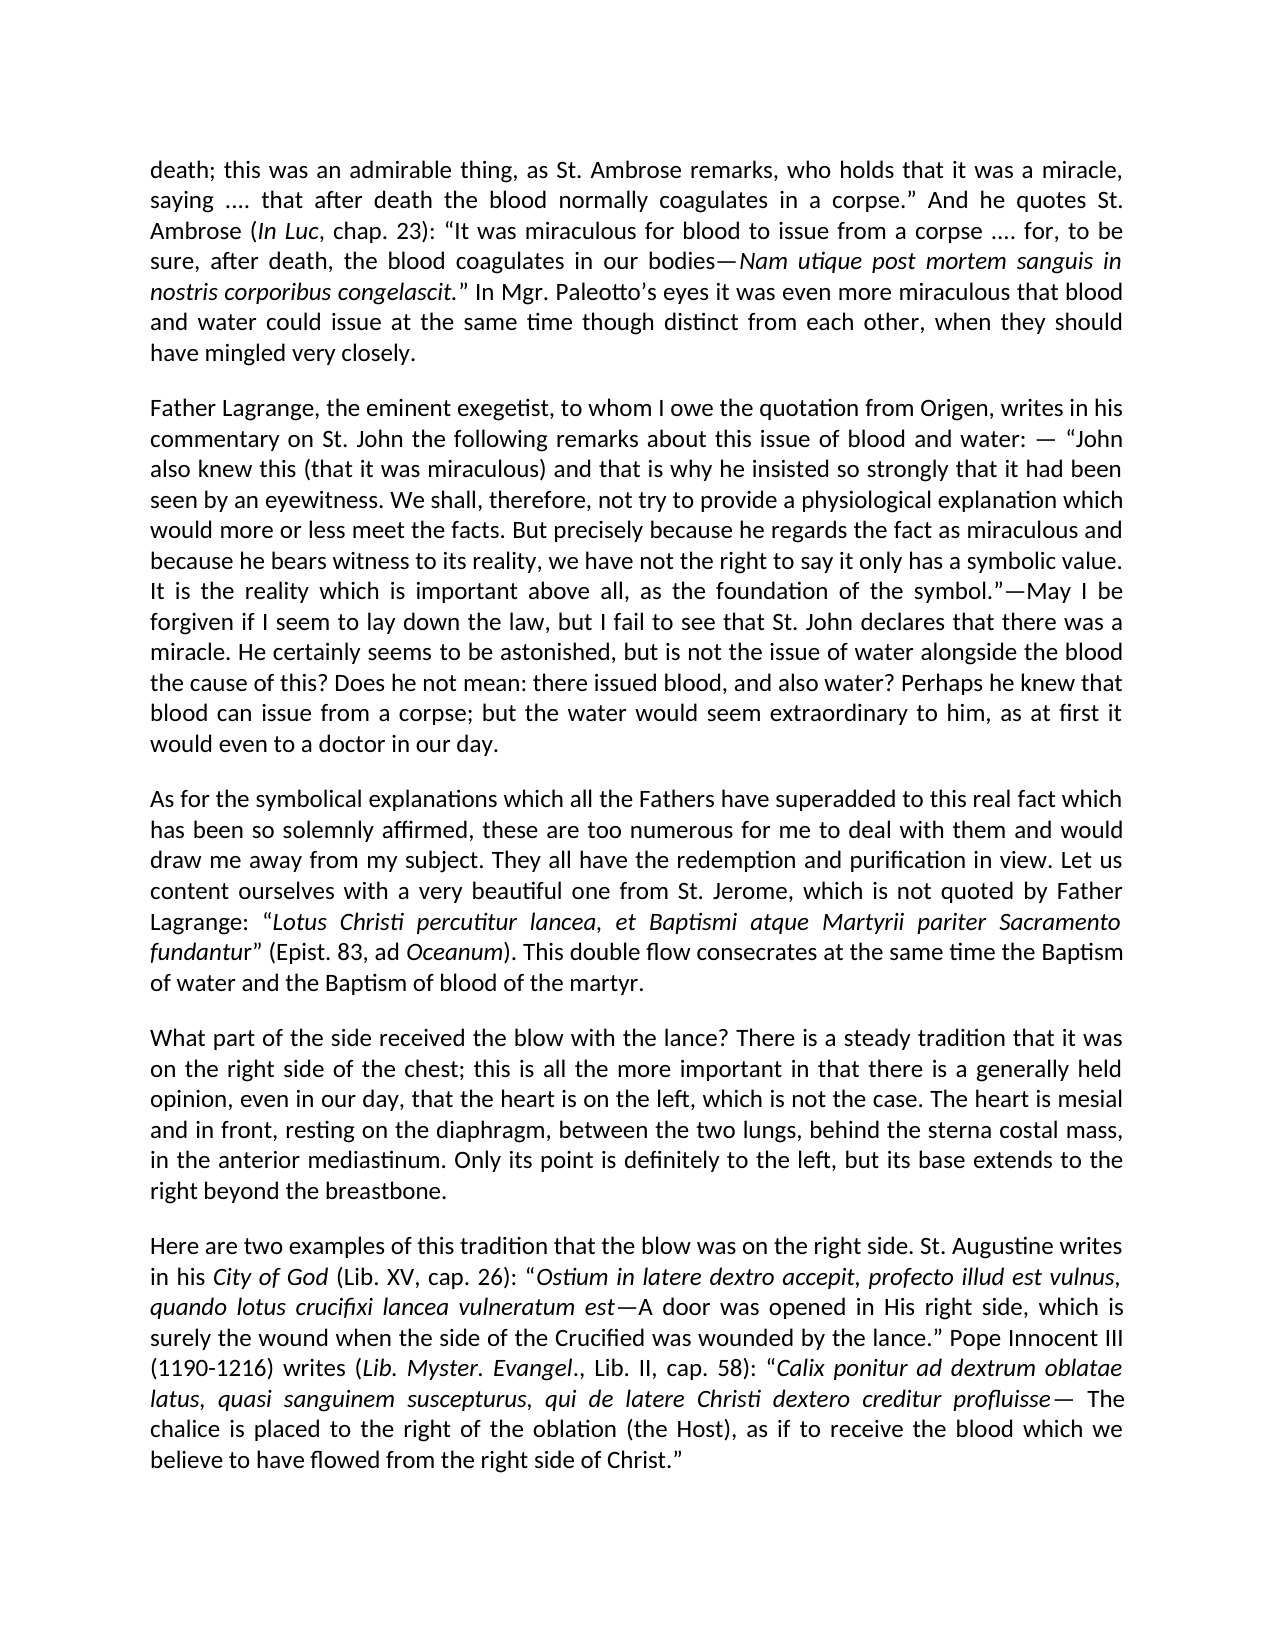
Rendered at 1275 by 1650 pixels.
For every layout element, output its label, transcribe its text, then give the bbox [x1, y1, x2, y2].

text As for the symbolical explanations which all the Fathers have superadded to this real fact which has been so solemnly affirmed, these are too numerous for me to deal with them and would draw me away from my subject. They all have the redemption and purification in view. Let us content ourselves with a very beautiful one from St. Jerome, which is not quoted by Father Lagrange: “Lotus Christi percutitur lancea, et Baptismi atque Martyrii pariter Sacramento fundantur” (Epist. 83, ad Oceanum). This double flow consecrates at the same time the Baptism of water and the Baptism of blood of the martyr. [150, 784, 1125, 997]
text Father Lagrange, the eminent exegetist, to whom I owe the quotation from Origen, writes in his commentary on St. John the following remarks about this issue of blood and water: — “John also knew this (that it was miraculous) and that is why he insisted so strongly that it had been seen by an eyewitness. We shall, therefore, not try to provide a physiological explanation which would more or less meet the facts. But precisely because he regards the fact as miraculous and because he bears witness to its reality, we have not the right to say it only has a symbolic value. It is the reality which is important above all, as the foundation of the symbol.”—May I be forgiven if I seem to lay down the law, but I fail to see that St. John declares that there was a miracle. He certainly seems to be astonished, but is not the issue of water alongside the blood the cause of this? Does he not mean: there issued blood, and also water? Perhaps he knew that blood can issue from a corpse; but the water would seem extraordinary to him, as at first it would even to a doctor in our day. [150, 392, 1125, 759]
text What part of the side received the blow with the lance? There is a steady tradition that it was on the right side of the chest; this is all the more important in that there is a generally held opinion, even in our day, that the heart is on the left, which is not the case. The heart is mesial and in front, resting on the diaphragm, between the two lungs, behind the sterna costal mass, in the anterior mediastinum. Only its point is definitely to the left, but its base extends to the right beyond the breastbone. [150, 1022, 1125, 1205]
text Here are two examples of this tradition that the blow was on the right side. St. Augustine writes in his City of God (Lib. XV, cap. 26): “Ostium in latere dextro accepit, profecto illud est vulnus, quando lotus crucifixi lancea vulneratum est—A door was opened in His right side, which is surely the wound when the side of the Crucified was wounded by the lance.” Pope Innocent III (1190-1216) writes (Lib. Myster. Evangel., Lib. II, cap. 58): “Calix ponitur ad dextrum oblatae latus, quasi sanguinem suscepturus, qui de latere Christi dextero creditur profluisse— The chalice is placed to the right of the oblation (the Host), as if to receive the blood which we believe to have flowed from the right side of Christ.” [150, 1230, 1125, 1474]
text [150, 154, 1125, 367]
